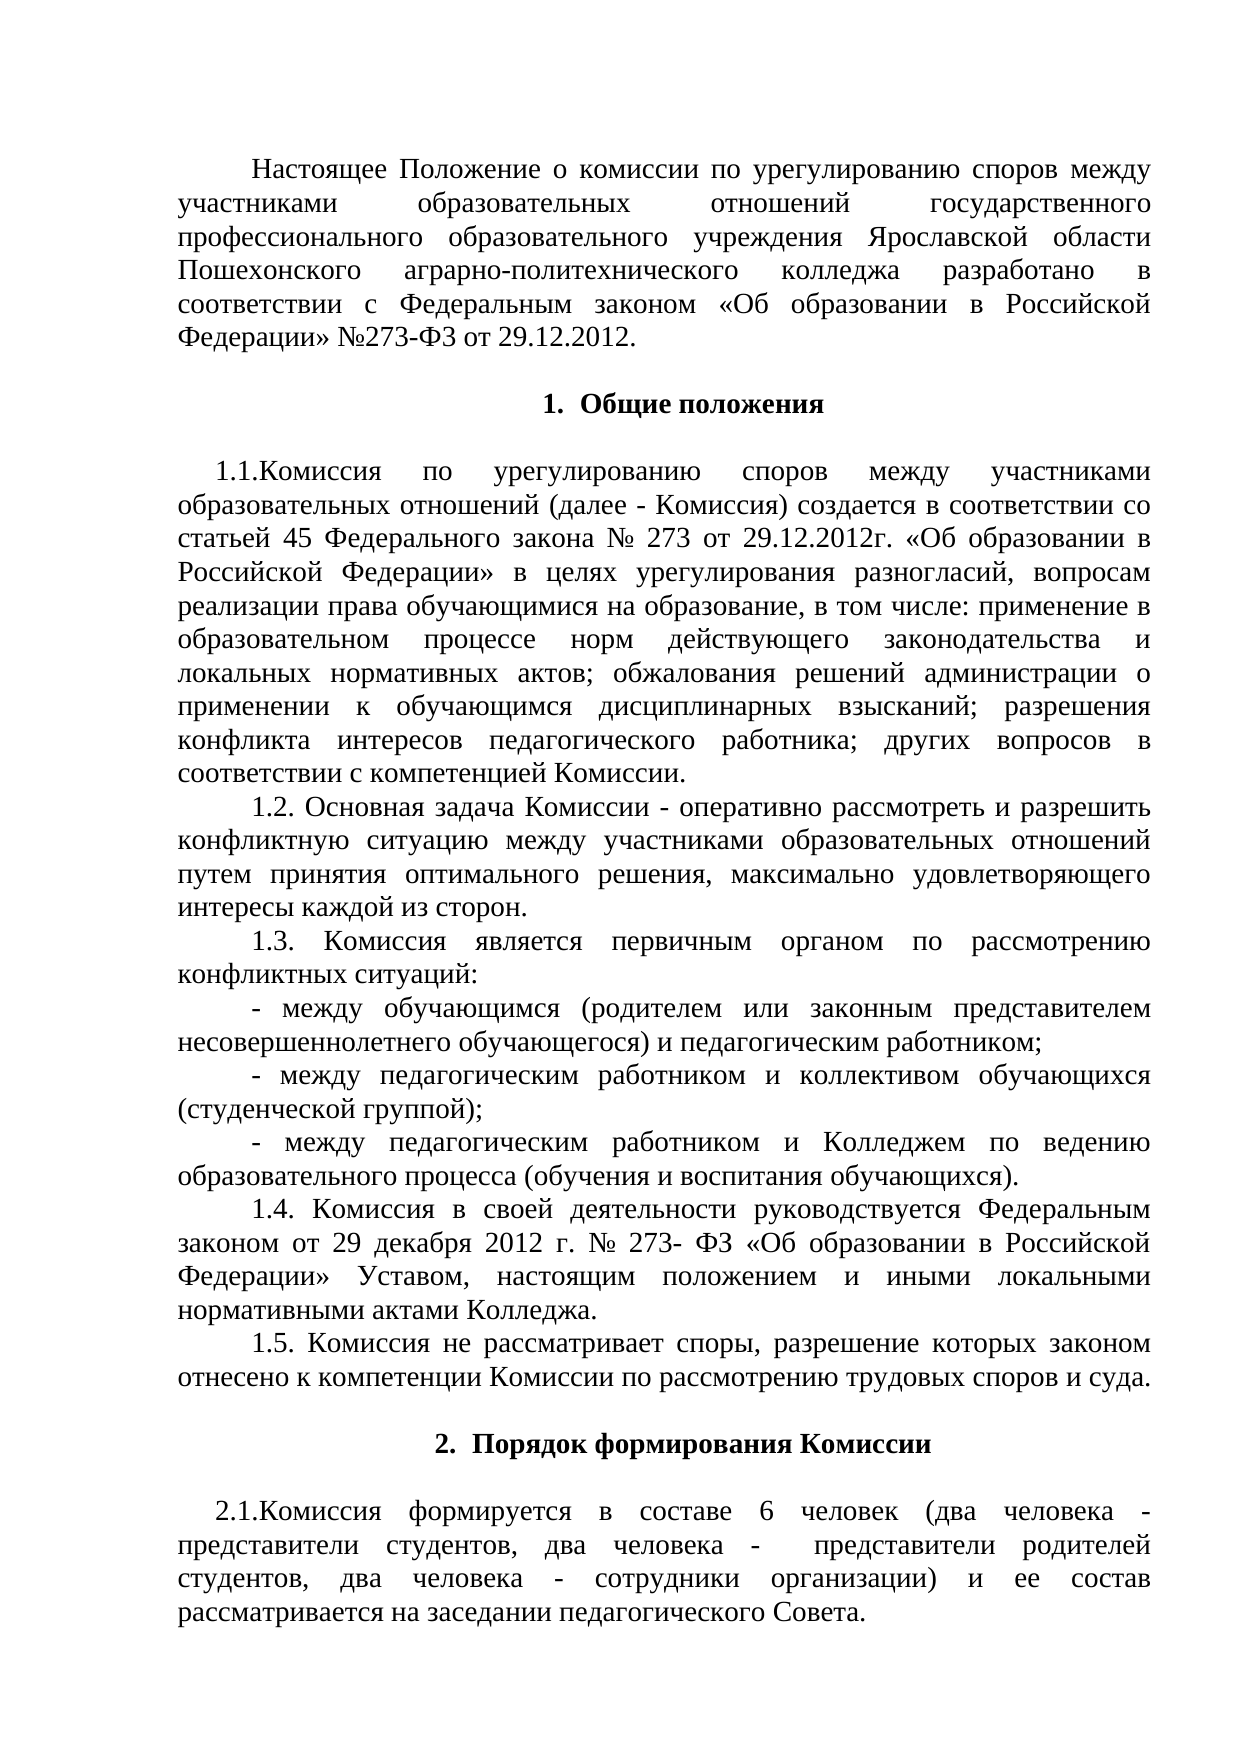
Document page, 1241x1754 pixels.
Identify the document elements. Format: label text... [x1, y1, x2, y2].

list Общие положения [215, 386, 1152, 420]
text 1.4. Комиссия в своей деятельности руководствуется Федеральным законом от 29 декабря 2012 г. № 273- ФЗ «Об образовании в Российской Федерации» Уставом, настоящим положением и иными локальными нормативными актами Колледжа. [177, 1191, 1152, 1326]
text 1.5. Комиссия не рассматривает споры, разрешение которых законом отнесено к компетенции Комиссии по рассмотрению трудовых споров и суда. [177, 1326, 1152, 1393]
text 1.2. Основная задача Комиссии - оперативно рассмотреть и разрешить конфликтную ситуацию между участниками образовательных отношений путем принятия оптимального решения, максимально удовлетворяющего интересы каждой из сторон. [177, 789, 1152, 923]
text - между педагогическим работником и коллективом обучающихся (студенческой группой); [177, 1057, 1152, 1124]
text - между педагогическим работником и Колледжем по ведению образовательного процесса (обучения и воспитания обучающихся). [177, 1124, 1152, 1191]
list Порядок формирования Комиссии [215, 1426, 1152, 1460]
text - между обучающимся (родителем или законным представителем несовершеннолетнего обучающегося) и педагогическим работником; [177, 990, 1152, 1057]
text Настоящее Положение о комиссии по урегулированию споров между участниками образовательных отношений государственного профессионального образовательного учреждения Ярославской области Пошехонского аграрно-политехнического колледжа разработано в соответствии с Федеральным законом «Об образовании в Российской Федерации» №273-Ф3 от 29.12.2012. [177, 152, 1152, 353]
text 1.3. Комиссия является первичным органом по рассмотрению конфликтных ситуаций: [177, 923, 1152, 990]
text 2.1.Комиссия формируется в составе 6 человек (два человека - представители студентов, два человека - представители родителей студентов, два человека - сотрудники организации) и ее состав рассматривается на заседании педагогического Совета. [177, 1493, 1152, 1627]
text 1.1.Комиссия по урегулированию споров между участниками образовательных отношений (далее - Комиссия) создается в соответствии со статьей 45 Федерального закона № 273 от 29.12.2012г. «Об образовании в Российской Федерации» в целях урегулирования разногласий, вопросам реализации права обучающимися на образование, в том числе: применение в образовательном процессе норм действующего законодательства и локальных нормативных актов; обжалования решений администрации о применении к обучающимся дисциплинарных взысканий; разрешения конфликта интересов педагогического работника; других вопросов в соответствии с компетенцией Комиссии. [177, 453, 1152, 789]
